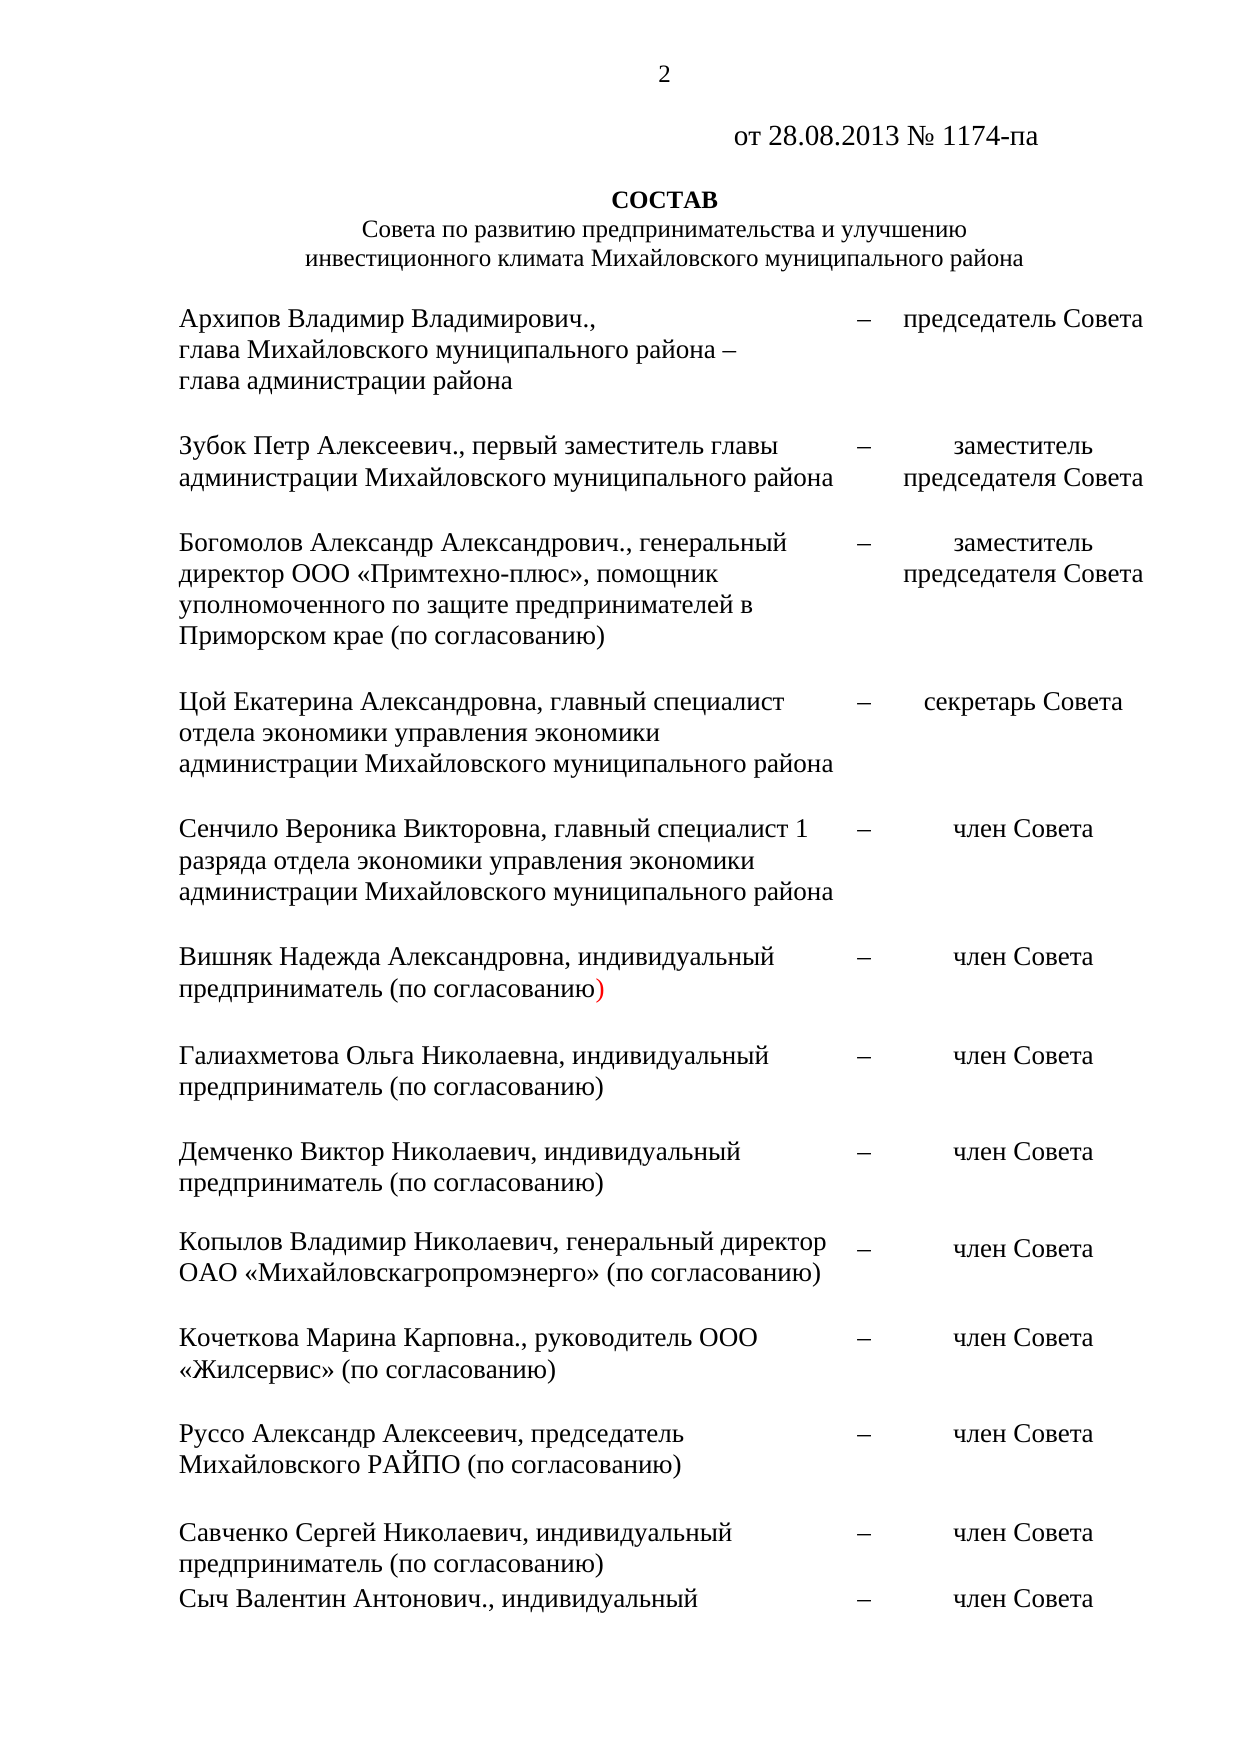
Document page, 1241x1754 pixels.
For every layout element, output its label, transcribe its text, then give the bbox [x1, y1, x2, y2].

table_cell Копылов Владимир Николаевич, генеральный директор ОАО «Михайловскагропромэнерго» (по согласованию) [177, 1199, 842, 1320]
table_cell Вишняк Надежда Александровна, индивидуальный предприниматель (по согласованию) [177, 939, 842, 1037]
table_cell Савченко Сергей Николаевич, индивидуальный предприниматель (по согласованию) [177, 1515, 842, 1580]
table_cell – [842, 1515, 886, 1580]
text Совета по развитию предпринимательства и улучшению [177, 214, 1152, 243]
table_cell заместитель председателя Совета [886, 428, 1161, 524]
table_cell – [842, 1416, 886, 1515]
table_cell член Совета [886, 1416, 1161, 1515]
table_cell член Совета [886, 1320, 1161, 1416]
table_cell – [842, 1580, 886, 1614]
table_cell – [842, 428, 886, 524]
table_cell член Совета [886, 1134, 1161, 1199]
table_cell заместитель председателя Совета [886, 525, 1161, 683]
table_cell Сенчило Вероника Викторовна, главный специалист 1 разряда отдела экономики управления экономики администрации Михайловского муниципального района [177, 811, 842, 939]
table_cell – [842, 1199, 886, 1320]
table_cell член Совета [886, 1037, 1161, 1134]
table_cell член Совета [886, 939, 1161, 1037]
table_cell Руссо Александр Алексеевич, председатель Михайловского РАЙПО (по согласованию) [177, 1416, 842, 1515]
table_cell член Совета [886, 1580, 1161, 1614]
table_cell – [842, 1037, 886, 1134]
table_cell Зубок Петр Алексеевич., первый заместитель главы администрации Михайловского муниципального района [177, 428, 842, 524]
table_cell Цой Екатерина Александровна, главный специалист отдела экономики управления экономики администрации Михайловского муниципального района [177, 683, 842, 811]
table_cell член Совета [886, 811, 1161, 939]
table_cell Галиахметова Ольга Николаевна, индивидуальный предприниматель (по согласованию) [177, 1037, 842, 1134]
table_cell – [842, 811, 886, 939]
table_cell – [842, 683, 886, 811]
text СОСТАВ [177, 185, 1152, 214]
table_cell член Совета [886, 1199, 1161, 1320]
table_header Архипов Владимир Владимирович., глава Михайловского муниципального района – глава администрации района [177, 300, 842, 428]
text от 28.08.2013 № 1174-па [620, 118, 1152, 152]
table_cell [177, 1580, 842, 1614]
table_cell – [842, 1134, 886, 1199]
table_cell Богомолов Александр Александрович., генеральный директор ООО «Примтехно-плюс», помощник уполномоченного по защите предпринимателей в Приморском крае (по согласованию) [177, 525, 842, 683]
text инвестиционного климата Михайловского муниципального района [177, 243, 1152, 271]
table_cell Демченко Виктор Николаевич, индивидуальный предприниматель (по согласованию) [177, 1134, 842, 1199]
table_cell Кочеткова Марина Карповна., руководитель ООО «Жилсервис» (по согласованию) [177, 1320, 842, 1416]
table_cell – [842, 1320, 886, 1416]
table_header – [842, 300, 886, 428]
table_cell – [842, 939, 886, 1037]
table_cell член Совета [886, 1515, 1161, 1580]
table_cell – [842, 525, 886, 683]
table_cell секретарь Совета [886, 683, 1161, 811]
table_header председатель Совета [886, 300, 1161, 428]
